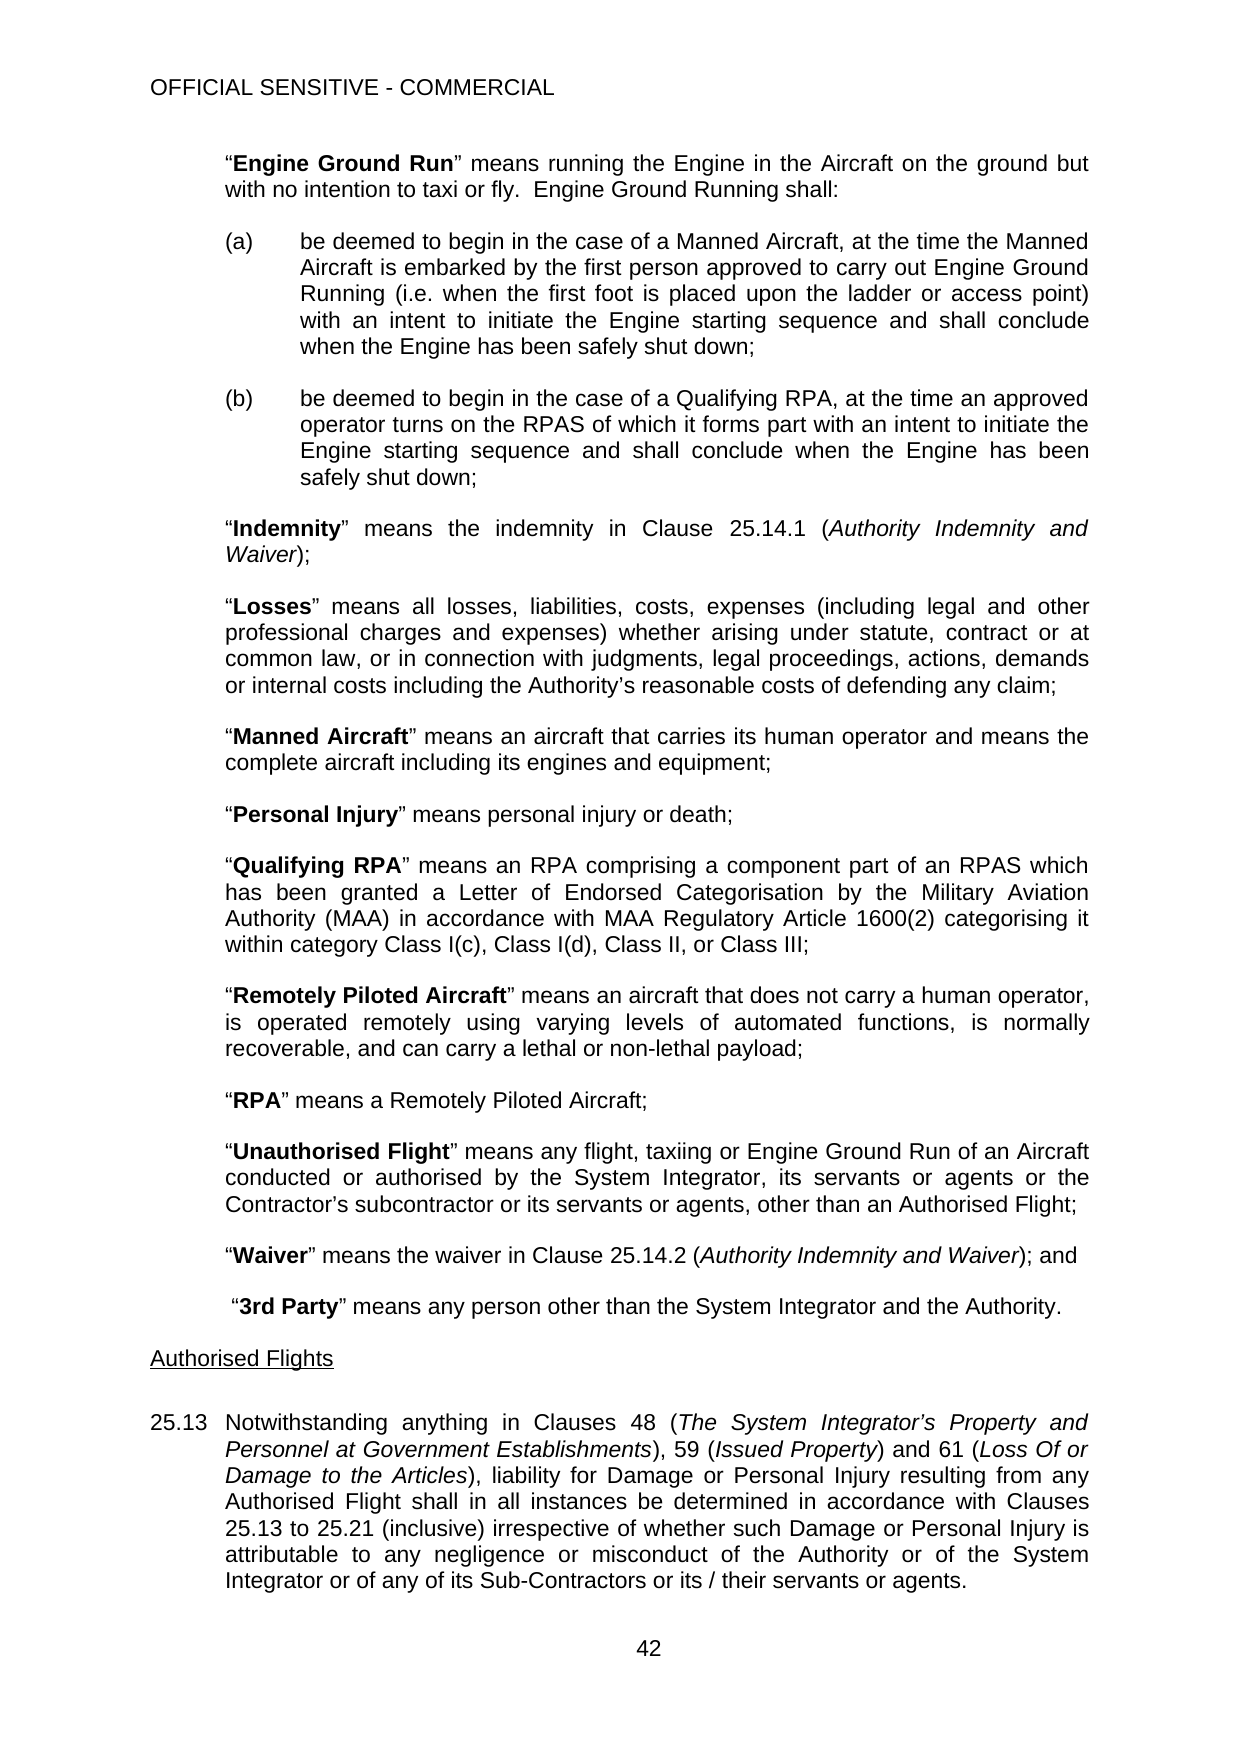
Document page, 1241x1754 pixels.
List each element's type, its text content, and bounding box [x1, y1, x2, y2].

text “Unauthorised Flight” means any flight, taxiing or Engine Ground Run of an Aircraft conducted or authorised by the System Integrator, its servants or agents or the Contractor’s subcontractor or its servants or agents, other than an Authorised Flight; [225, 1138, 1090, 1217]
text “Waiver” means the waiver in Clause 25.14.2 (Authority Indemnity and Waiver); and [225, 1242, 1090, 1268]
text “Qualifying RPA” means an RPA comprising a component part of an RPAS which has been granted a Letter of Endorsed Categorisation by the Military Aviation Authority (MAA) in accordance with MAA Regulatory Article 1600(2) categorising it within category Class I(c), Class I(d), Class II, or Class III; [225, 852, 1090, 957]
text be deemed to begin in the case of a Qualifying RPA, at the time an approved operator turns on the RPAS of which it forms part with an intent to initiate the Engine starting sequence and shall conclude when the Engine has been safely shut down; [225, 384, 1090, 490]
text “Manned Aircraft” means an aircraft that carries its human operator and means the complete aircraft including its engines and equipment; [225, 723, 1090, 776]
text “Indemnity” means the indemnity in Clause 25.14.1 (Authority Indemnity and Waiver); [225, 515, 1090, 568]
text “Losses” means all losses, liabilities, costs, expenses (including legal and other professional charges and expenses) whether arising under statute, contract or at common law, or in connection with judgments, legal proceedings, actions, demands or internal costs including the Authority’s reasonable costs of defending any claim; [225, 593, 1090, 698]
text “RPA” means a Remotely Piloted Aircraft; [225, 1087, 1090, 1113]
text Authorised Flights [150, 1345, 1090, 1371]
text “Engine Ground Run” means running the Engine in the Aircraft on the ground but with no intention to taxi or fly. Engine Ground Running shall: [225, 150, 1090, 203]
text be deemed to begin in the case of a Manned Aircraft, at the time the Manned Aircraft is embarked by the first person approved to carry out Engine Ground Running (i.e. when the first foot is placed upon the ladder or access point) with an intent to initiate the Engine starting sequence and shall conclude when the Engine has been safely shut down; [225, 228, 1090, 359]
text “3rd Party” means any person other than the System Integrator and the Authority. [225, 1293, 1090, 1320]
text “Remotely Piloted Aircraft” means an aircraft that does not carry a human operator, is operated remotely using varying levels of automated functions, is normally recoverable, and can carry a lethal or non-lethal payload; [225, 982, 1090, 1062]
subtitle Notwithstanding anything in Clauses 48 (The System Integrator’s Property and Personnel at Government Establishments), 59 (Issued Property) and 61 (Loss Of or Damage to the Articles), liability for Damage or Personal Injury resulting from any Authorised Flight shall in all instances be determined in accordance with Clauses 25.13 to 25.21 (inclusive) irrespective of whether such Damage or Personal Injury is attributable to any negligence or misconduct of the Authority or of the System Integrator or of any of its Sub-Contractors or its / their servants or agents. [150, 1409, 1090, 1594]
text “Personal Injury” means personal injury or death; [225, 801, 1090, 827]
